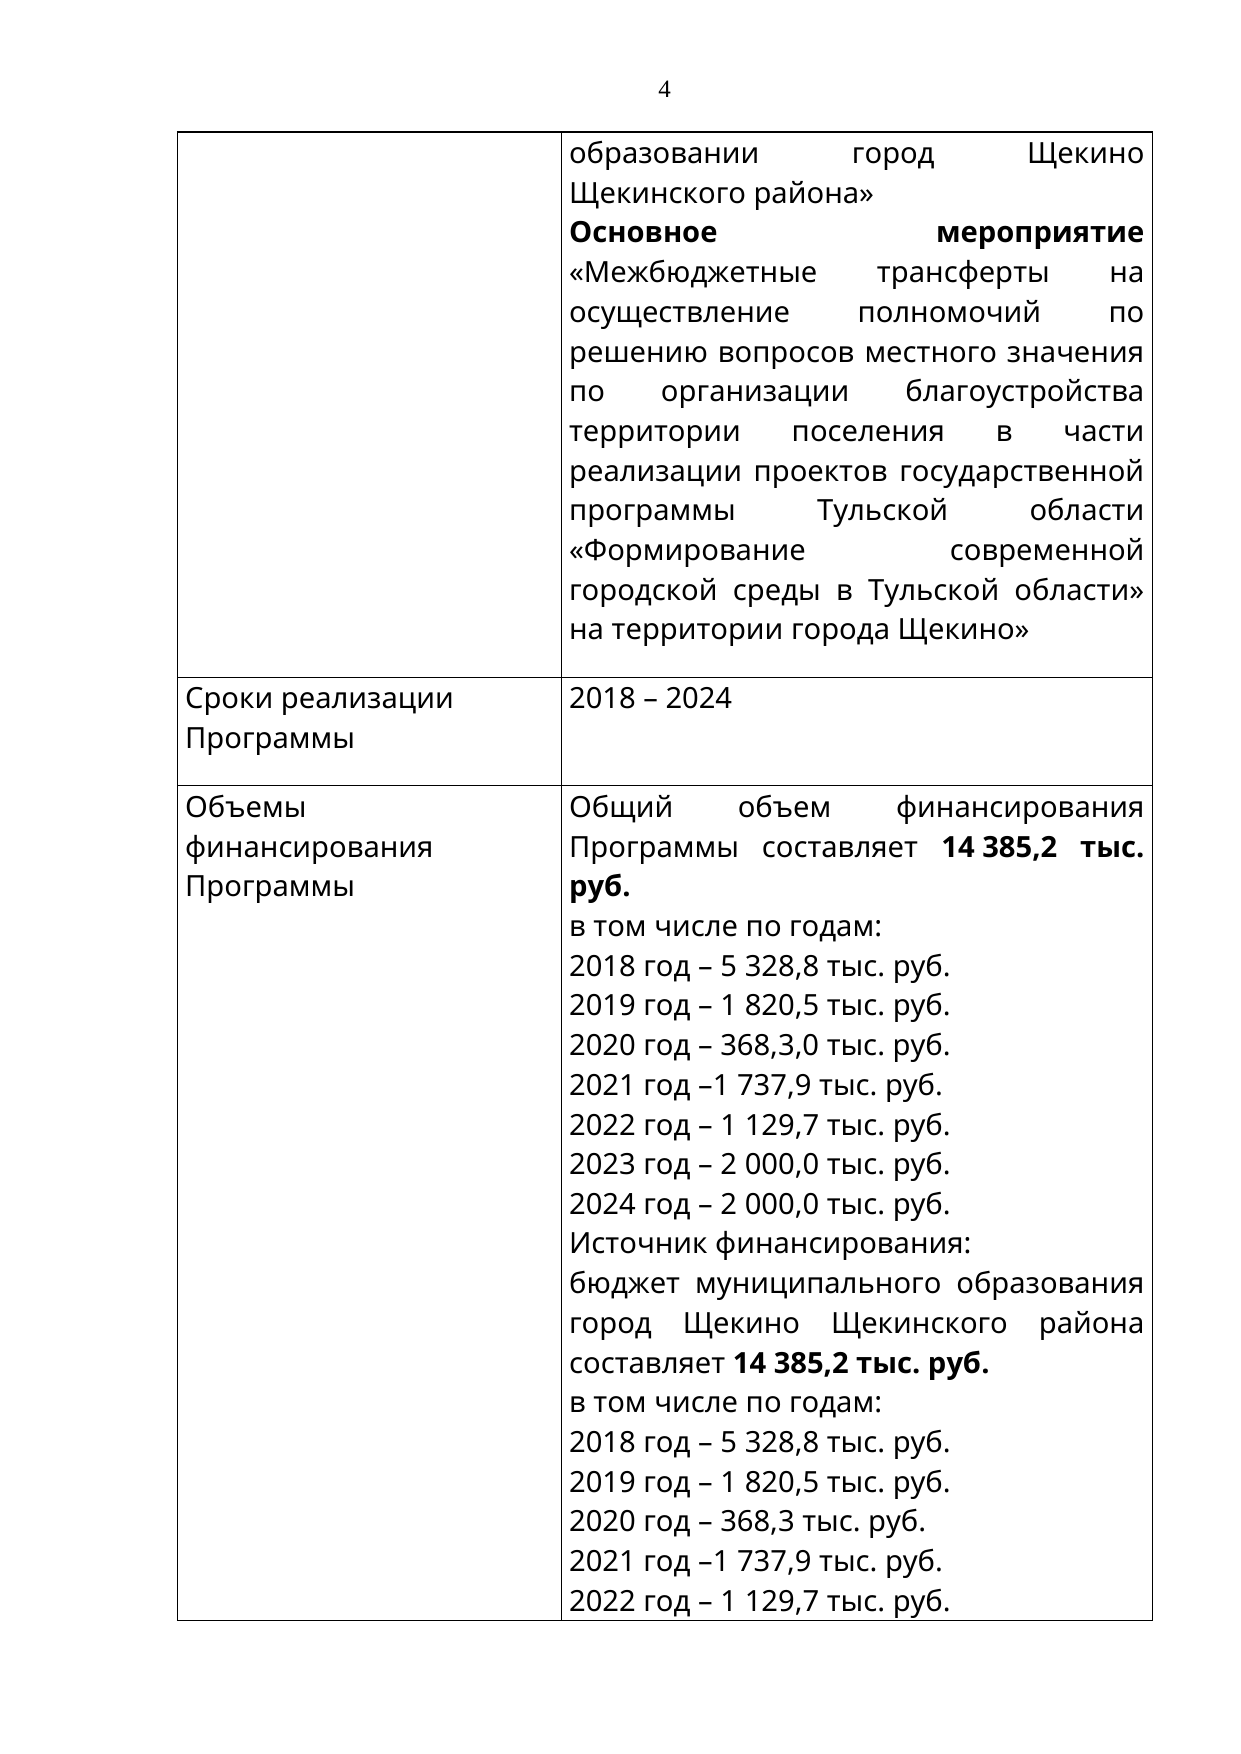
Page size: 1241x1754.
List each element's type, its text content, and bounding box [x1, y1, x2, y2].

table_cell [562, 133, 1152, 677]
table_cell Сроки реализации Программы [178, 678, 561, 785]
table_cell 2018 – 2024 [562, 678, 1152, 785]
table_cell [178, 133, 561, 677]
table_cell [178, 786, 561, 1620]
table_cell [562, 786, 1152, 1620]
